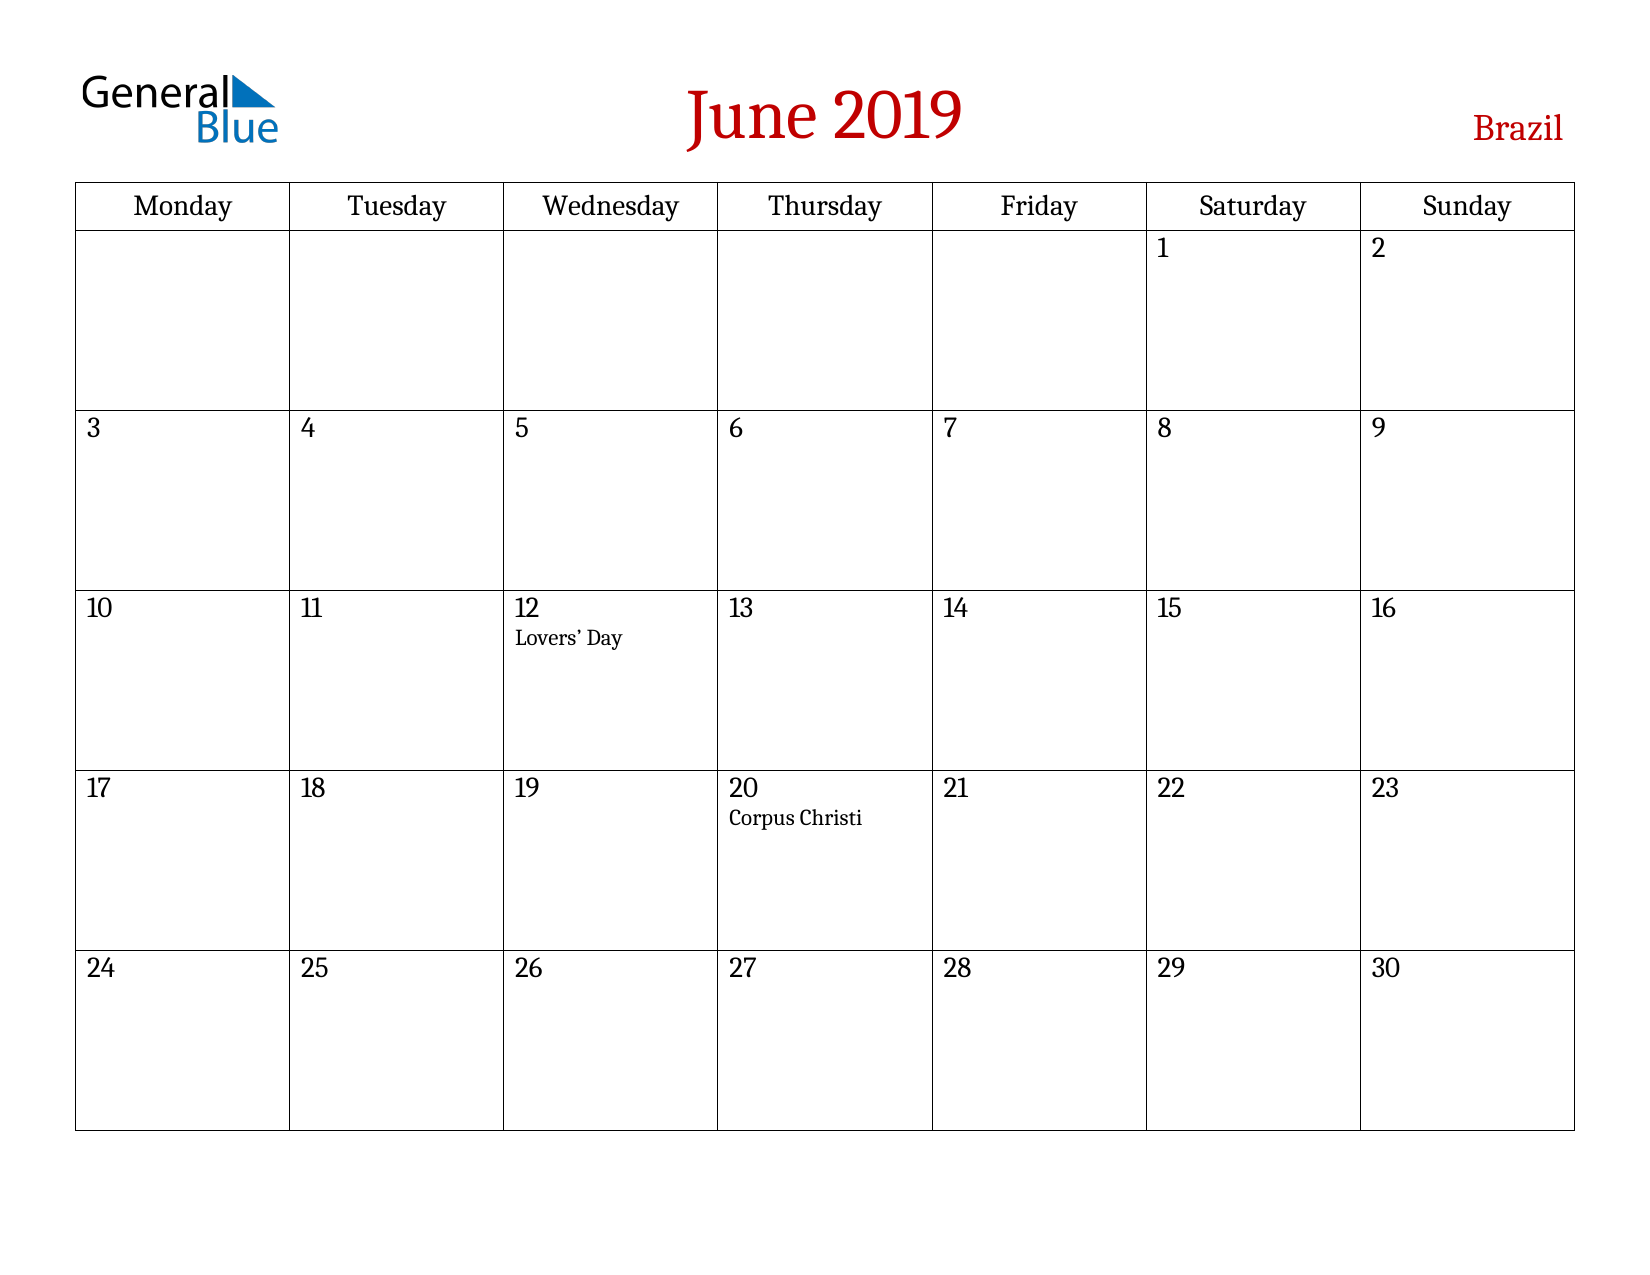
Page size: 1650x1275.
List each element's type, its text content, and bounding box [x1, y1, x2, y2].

table_cell 9 [1361, 411, 1574, 444]
table_cell [1147, 265, 1360, 410]
table_cell 14 [933, 591, 1146, 625]
table_cell 4 [290, 411, 503, 444]
table_header [76, 75, 503, 182]
table_header Brazil [1146, 75, 1574, 182]
table_cell 27 [718, 951, 932, 985]
table_cell [718, 231, 932, 264]
table_cell 28 [933, 951, 1146, 985]
table_cell 18 [290, 771, 503, 805]
table_cell 7 [933, 411, 1146, 444]
table_cell [1361, 445, 1574, 590]
table_cell [76, 805, 289, 950]
table_cell [76, 445, 289, 590]
table_cell 21 [933, 771, 1146, 805]
table_cell 12 [504, 591, 717, 625]
table_cell Sunday [1361, 183, 1574, 230]
table_cell [1361, 625, 1574, 770]
table_cell 11 [290, 591, 503, 625]
table_cell 15 [1147, 591, 1360, 625]
table_cell Lovers’ Day [504, 625, 717, 770]
table_cell [504, 445, 717, 590]
table_cell Wednesday [504, 183, 717, 230]
table_cell [504, 265, 717, 410]
table_cell [290, 625, 503, 770]
table_cell [76, 625, 289, 770]
table_cell Thursday [718, 183, 932, 230]
table_cell Monday [76, 183, 289, 230]
table_cell [933, 625, 1146, 770]
table_cell [933, 231, 1146, 264]
table_cell [290, 805, 503, 950]
table_cell [290, 445, 503, 590]
table_cell Corpus Christi [718, 805, 932, 950]
table_header June 2019 [504, 75, 1146, 182]
table_cell 26 [504, 951, 717, 985]
table_cell [290, 985, 503, 1130]
table_cell 17 [76, 771, 289, 805]
table_cell [718, 625, 932, 770]
table_cell [504, 985, 717, 1130]
table_cell Saturday [1147, 183, 1360, 230]
table_cell 8 [1147, 411, 1360, 444]
table_cell 5 [504, 411, 717, 444]
table_cell 25 [290, 951, 503, 985]
table_cell [933, 265, 1146, 410]
table_cell [76, 265, 289, 410]
table_cell [76, 985, 289, 1130]
table_cell 19 [504, 771, 717, 805]
table_cell 22 [1147, 771, 1360, 805]
picture [82, 75, 278, 143]
table_cell [1147, 985, 1360, 1130]
table_cell 13 [718, 591, 932, 625]
table_cell [1147, 625, 1360, 770]
table_cell [933, 445, 1146, 590]
table_cell 2 [1361, 231, 1574, 264]
table_cell Tuesday [290, 183, 503, 230]
table_cell [718, 445, 932, 590]
table_cell 6 [718, 411, 932, 444]
table_cell 20 [718, 771, 932, 805]
table_cell [504, 231, 717, 264]
table_cell Friday [933, 183, 1146, 230]
table_cell [504, 805, 717, 950]
table_cell [1361, 265, 1574, 410]
table_cell 29 [1147, 951, 1360, 985]
table_cell [76, 231, 289, 264]
table_cell [933, 805, 1146, 950]
table_cell 3 [76, 411, 289, 444]
table_cell [933, 985, 1146, 1130]
table_cell 1 [1147, 231, 1360, 264]
table_cell 16 [1361, 591, 1574, 625]
table_cell [290, 265, 503, 410]
table_cell 24 [76, 951, 289, 985]
table_cell [1147, 445, 1360, 590]
table_cell [1361, 805, 1574, 950]
table_cell [290, 231, 503, 264]
table_cell [718, 265, 932, 410]
table_cell 23 [1361, 771, 1574, 805]
table_cell [718, 985, 932, 1130]
table_cell [1147, 805, 1360, 950]
table_cell 10 [76, 591, 289, 625]
table_cell [1361, 985, 1574, 1130]
table_cell 30 [1361, 951, 1574, 985]
